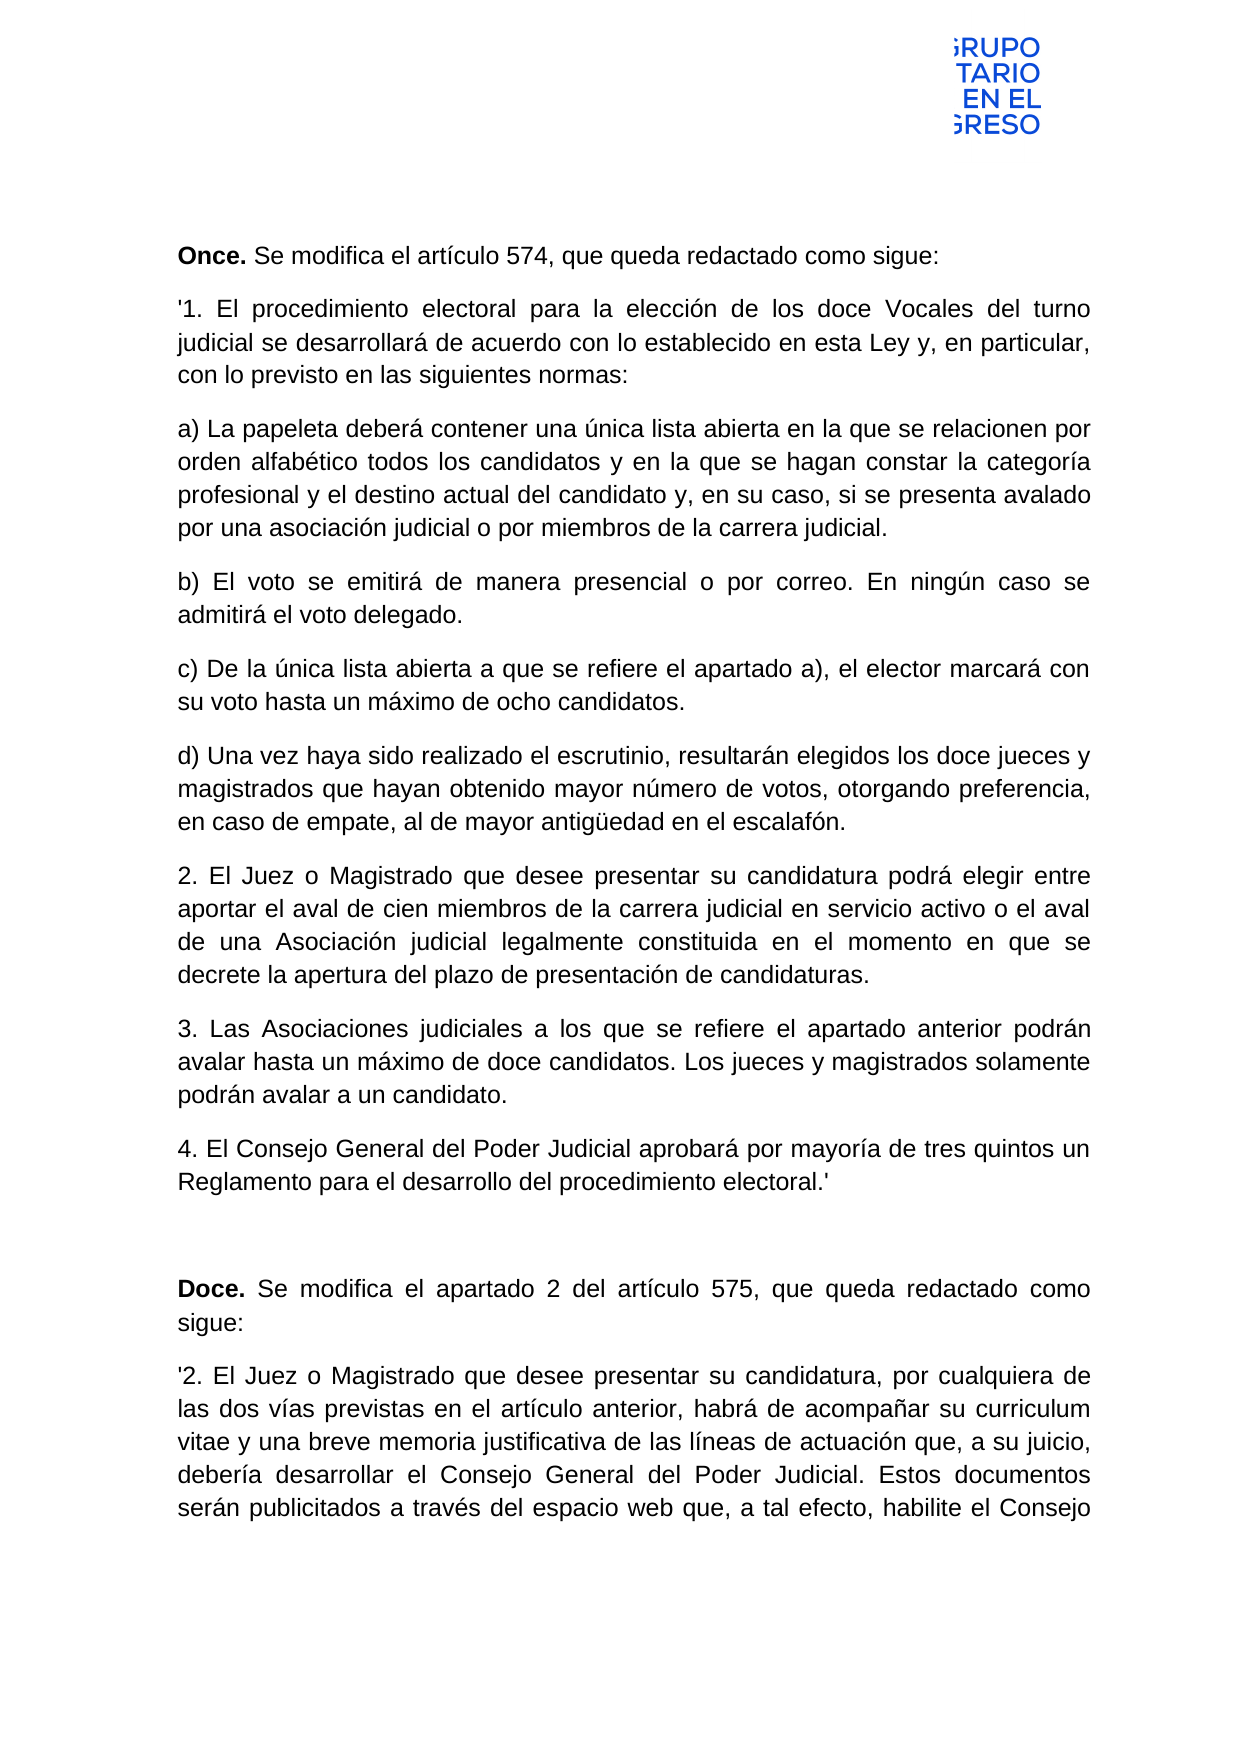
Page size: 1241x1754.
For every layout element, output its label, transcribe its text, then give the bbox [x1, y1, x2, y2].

text 2. El Juez o Magistrado que desee presentar su candidatura podrá elegir entre aportar el aval de cien miembros de la carrera judicial en servicio activo o el aval de una Asociación judicial legalmente constituida en el momento en que se decrete la apertura del plazo de presentación de candidaturas. [177, 861, 1092, 989]
text 3. Las Asociaciones judiciales a los que se refiere el apartado anterior podrán avalar hasta un máximo de doce candidatos. Los jueces y magistrados solamente podrán avalar a un candidato. [177, 1014, 1092, 1109]
text Once. Se modifica el artículo 574, que queda redactado como sigue: [177, 241, 1092, 269]
picture [954, 9, 1042, 163]
text b) El voto se emitirá de manera presencial o por correo. En ningún caso se admitirá el voto delegado. [177, 567, 1092, 629]
text a) La papeleta deberá contener una única lista abierta en la que se relacionen por orden alfabético todos los candidatos y en la que se hagan constar la categoría profesional y el destino actual del candidato y, en su caso, si se presenta avalado por una asociación judicial o por miembros de la carrera judicial. [177, 414, 1092, 542]
text c) De la única lista abierta a que se refiere el apartado a), el elector marcará con su voto hasta un máximo de ocho candidatos. [177, 654, 1092, 716]
text Doce. Se modifica el apartado 2 del artículo 575, que queda redactado como sigue: [177, 1274, 1092, 1336]
text '1. El procedimiento electoral para la elección de los doce Vocales del turno judicial se desarrollará de acuerdo con lo establecido en esta Ley y, en particular, con lo previsto en las siguientes normas: [177, 294, 1092, 389]
text 4. El Consejo General del Poder Judicial aprobará por mayoría de tres quintos un Reglamento para el desarrollo del procedimiento electoral.' [177, 1134, 1092, 1196]
text d) Una vez haya sido realizado el escrutinio, resultarán elegidos los doce jueces y magistrados que hayan obtenido mayor número de votos, otorgando preferencia, en caso de empate, al de mayor antigüedad en el escalafón. [177, 741, 1092, 836]
